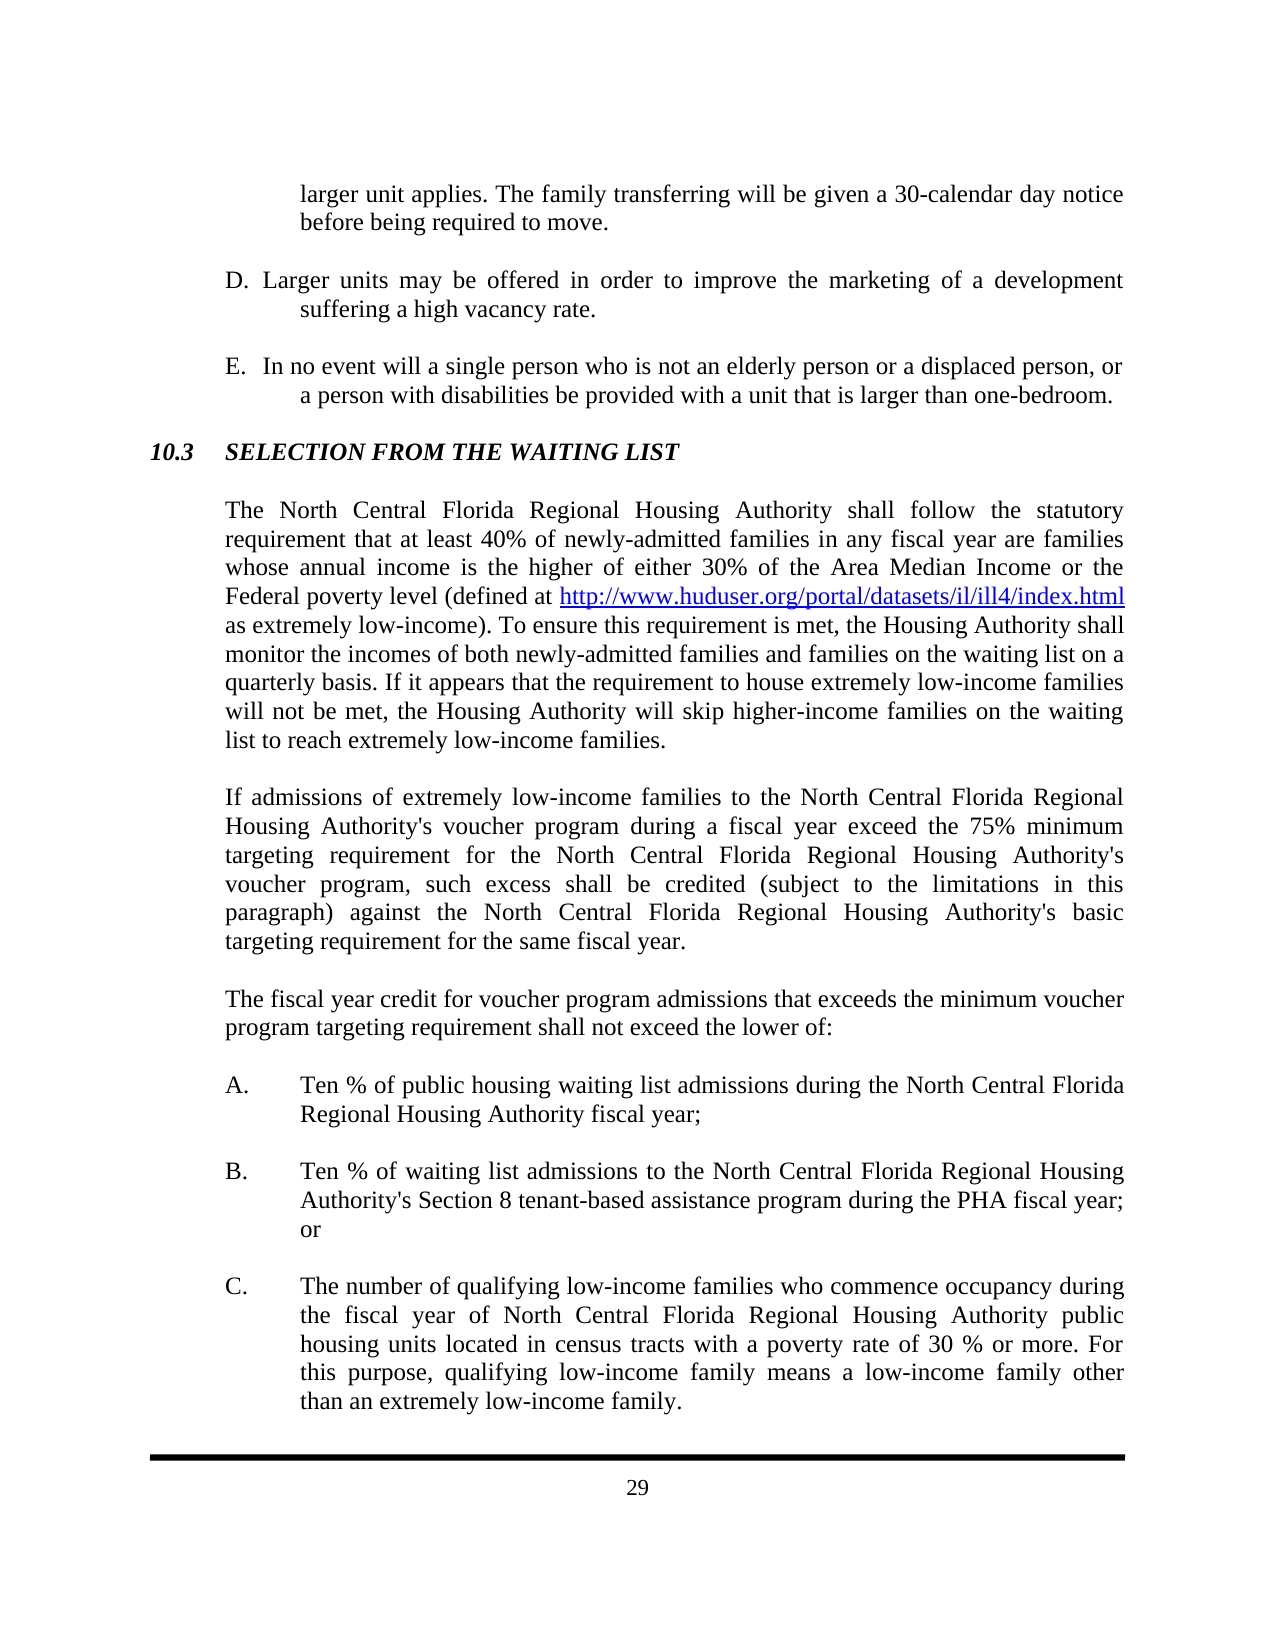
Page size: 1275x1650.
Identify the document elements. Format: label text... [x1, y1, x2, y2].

list Ten % of public housing waiting list admissions during the North Central Florida Regional Housing Authority fiscal year; [225, 1070, 1125, 1127]
text C. The number of qualifying low-income families who commence occupancy during the fiscal year of North Central Florida Regional Housing Authority public housing units located in census tracts with a poverty rate of 30 % or more. For this purpose, qualifying low-income family means a low-income family other than an extremely low-income family. [225, 1271, 1125, 1415]
list Larger units may be offered in order to improve the marketing of a development suffering a high vacancy rate. [225, 265, 1125, 322]
text If admissions of extremely low-income families to the North Central Florida Regional Housing Authority's voucher program during a fiscal year exceed the 75% minimum targeting requirement for the North Central Florida Regional Housing Authority's voucher program, such excess shall be credited (subject to the limitations in this paragraph) against the North Central Florida Regional Housing Authority's basic targeting requirement for the same fiscal year. [225, 782, 1125, 955]
text The North Central Florida Regional Housing Authority shall follow the statutory requirement that at least 40% of newly-admitted families in any fiscal year are families whose annual income is the higher of either 30% of the Area Median Income or the Federal poverty level (defined at http://www.huduser.org/portal/datasets/il/ill4/index.html as extremely low-income). To ensure this requirement is met, the Housing Authority shall monitor the incomes of both newly-admitted families and families on the waiting list on a quarterly basis. If it appears that the requirement to house extremely low-income families will not be met, the Housing Authority will skip higher-income families on the waiting list to reach extremely low-income families. [225, 495, 1125, 754]
text B. Ten % of waiting list admissions to the North Central Florida Regional Housing Authority's Section 8 tenant-based assistance program during the PHA fiscal year; or [225, 1156, 1125, 1242]
list In no event will a single person who is not an elderly person or a displaced person, or a person with disabilities be provided with a unit that is larger than one-bedroom. [225, 351, 1125, 409]
subtitle 10.3 Selection From the Waiting List [150, 437, 1125, 466]
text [225, 179, 1125, 236]
text The fiscal year credit for voucher program admissions that exceeds the minimum voucher program targeting requirement shall not exceed the lower of: [225, 984, 1125, 1041]
